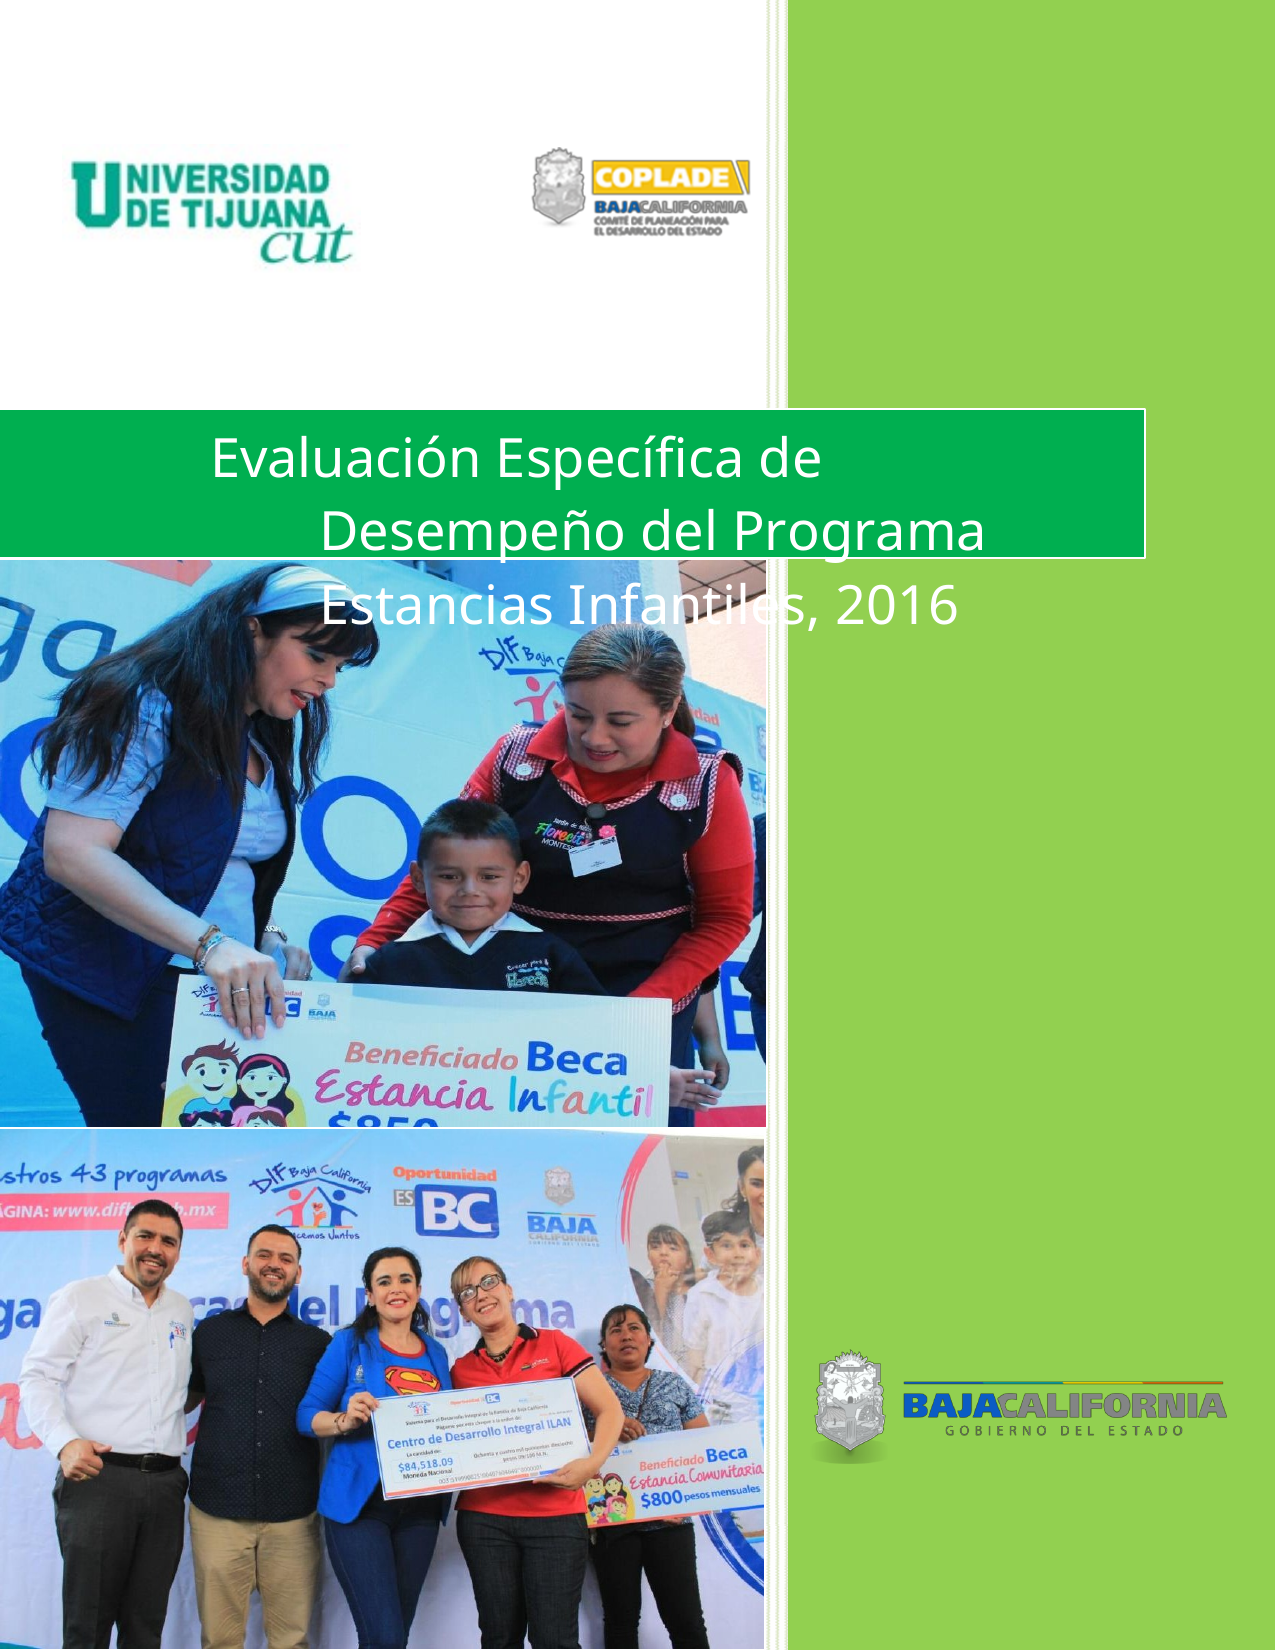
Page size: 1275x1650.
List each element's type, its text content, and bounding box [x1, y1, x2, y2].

text Evaluación Específica de Desempeño del Programa Estancias Infantiles, 2016 [210, 419, 1116, 640]
picture [766, 640, 1273, 1650]
picture [766, 0, 1275, 408]
picture [523, 147, 752, 240]
picture [0, 1129, 764, 1649]
picture [7, 1090, 19, 1097]
picture [62, 144, 361, 273]
picture [0, 560, 766, 1127]
picture [64, 1115, 79, 1119]
